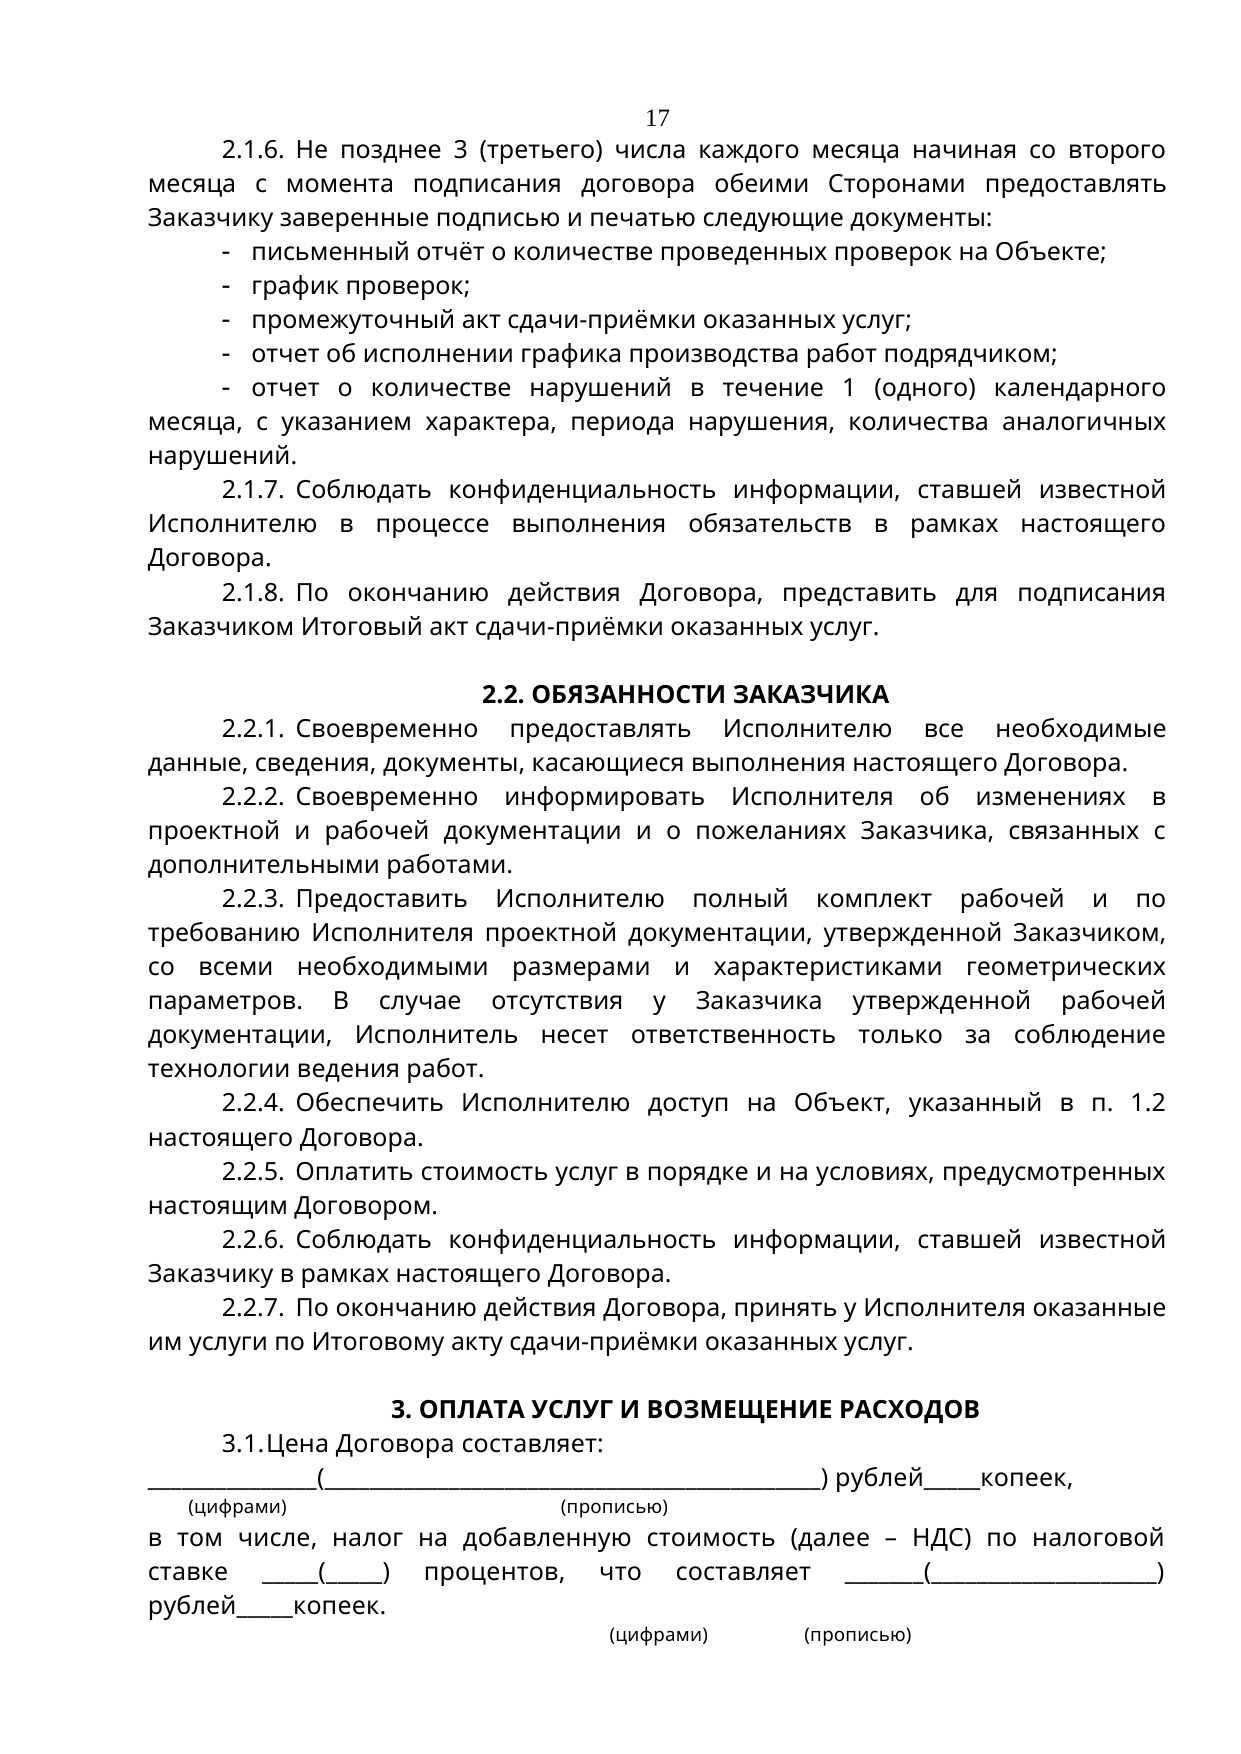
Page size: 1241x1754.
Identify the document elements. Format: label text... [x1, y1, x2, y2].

text 2.2. ОБЯЗАННОСТИ ЗАКАЗЧИКА [148, 676, 1167, 710]
list По окончанию действия Договора, представить для подписания Заказчиком Итоговый акт сдачи-приёмки оказанных услуг. [148, 574, 1167, 642]
list Не позднее 3 (третьего) числа каждого месяца начиная со второго месяца с момента подписания договора обеими Сторонами предоставлять Заказчику заверенные подписью и печатью следующие документы: [148, 131, 1167, 233]
list Своевременно информировать Исполнителя об изменениях в проектной и рабочей документации и о пожеланиях Заказчика, связанных с дополнительными работами. [148, 778, 1167, 881]
list отчет об исполнении графика производства работ подрядчиком; [148, 336, 1167, 370]
text 3. ОПЛАТА УСЛУГ И ВОЗМЕЩЕНИЕ РАСХОДОВ [148, 1392, 1167, 1426]
list Оплатить стоимость услуг в порядке и на условиях, предусмотренных настоящим Договором. [148, 1153, 1167, 1221]
list письменный отчёт о количестве проведенных проверок на Объекте; [148, 233, 1167, 268]
list По окончанию действия Договора, принять у Исполнителя оказанные им услуги по Итоговому акту сдачи-приёмки оказанных услуг. [148, 1289, 1167, 1358]
text (цифрами) (прописью) [148, 1622, 1167, 1647]
list график проверок; [148, 268, 1167, 302]
text в том числе, налог на добавленную стоимость (далее – НДС) по налоговой ставке _____(_____) процентов, что составляет _______(____________________) рублей_____копеек. [148, 1519, 1167, 1622]
list отчет о количестве нарушений в течение 1 (одного) календарного месяца, с указанием характера, периода нарушения, количества аналогичных нарушений. [148, 370, 1167, 472]
list Соблюдать конфиденциальность информации, ставшей известной Исполнителю в процессе выполнения обязательств в рамках настоящего Договора. [148, 472, 1167, 574]
list Соблюдать конфиденциальность информации, ставшей известной Заказчику в рамках настоящего Договора. [148, 1221, 1167, 1289]
list Своевременно предоставлять Исполнителю все необходимые данные, сведения, документы, касающиеся выполнения настоящего Договора. [148, 710, 1167, 778]
list Цена Договора составляет: [148, 1426, 1167, 1460]
text (цифрами) (прописью) [148, 1494, 1167, 1519]
list Обеспечить Исполнителю доступ на Объект, указанный в п. 1.2 настоящего Договора. [148, 1085, 1167, 1153]
list промежуточный акт сдачи-приёмки оказанных услуг; [148, 302, 1167, 336]
list Предоставить Исполнителю полный комплект рабочей и по требованию Исполнителя проектной документации, утвержденной Заказчиком, со всеми необходимыми размерами и характеристиками геометрических параметров. В случае отсутствия у Заказчика утвержденной рабочей документации, Исполнитель несет ответственность только за соблюдение технологии ведения работ. [148, 881, 1167, 1085]
text _______________(____________________________________________) рублей_____копеек, [148, 1460, 1167, 1494]
